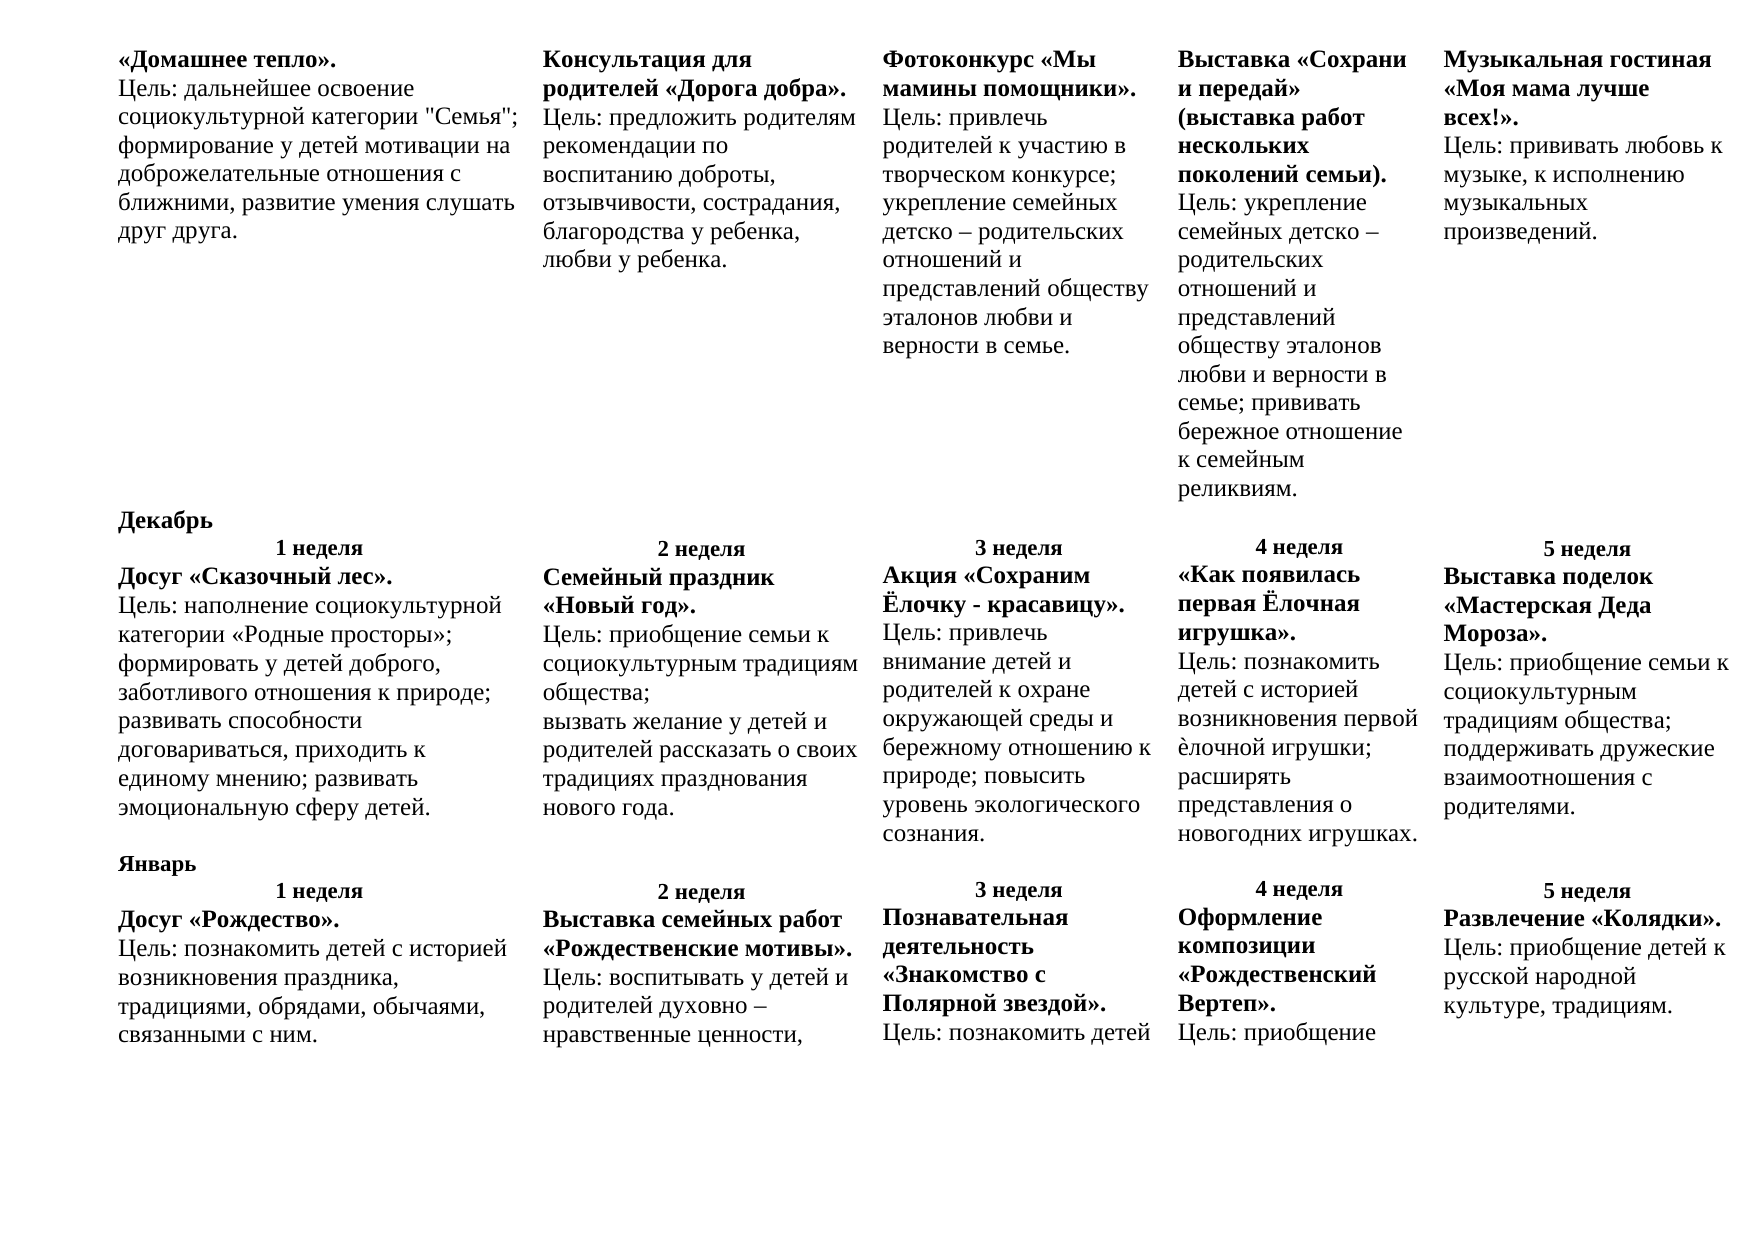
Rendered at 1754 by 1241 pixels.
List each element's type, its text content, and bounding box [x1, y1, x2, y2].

text 2 неделя Семейный праздник «Новый год». [543, 535, 782, 619]
text 2 неделя Выставка семейных работ «Рождественские мотивы». Цель: воспитывать у детей и родителей духовно – нравственные ценности, [543, 878, 858, 1048]
text Консультация для родителей «Дорога добра». Цель: предложить родителям рекомендации по воспитанию доброты, отзывчивости, сострадания, благородства у ребенка, любви у ребенка. [543, 45, 862, 273]
text «Домашнее тепло». [118, 45, 520, 73]
text Декабрь [118, 505, 520, 533]
text вызвать желание у детей и родителей рассказать о своих традициях празднования нового года. [543, 706, 864, 821]
text 1 неделя Досуг «Рождество». [118, 877, 369, 933]
text Цель: дальнейшее освоение социокультурной категории "Семья"; формирование у детей мотивации на доброжелательные отношения с ближними, развитие умения слушать друг друга. [118, 73, 524, 244]
text 5 неделя Выставка поделок «Мастерская Деда Мороза». [1443, 535, 1660, 647]
text Цель: познакомить детей с историей возникновения праздника, традициями, обрядами, обычаями, связанными с ним. [118, 934, 514, 1048]
text Цель: познакомить детей с историей возникновения первой ѐлочной игрушки; расширять представления о новогодних игрушках. [1178, 646, 1425, 847]
text 4 неделя Оформление композиции «Рождественский Вертеп». [1178, 876, 1383, 1017]
text 1 неделя Досуг «Сказочный лес». [118, 534, 399, 590]
text Январь [118, 850, 520, 876]
text Выставка «Сохрани и передай» (выставка работ нескольких поколений семьи). Цель: укрепление семейных детско – родительских отношений и представлений обществу эталонов любви и верности в семье; прививать бережное отношение к семейным реликвиям. [1178, 45, 1413, 502]
text Цель: наполнение социокультурной категории «Родные просторы»; формировать у детей доброго, заботливого отношения к природе; развивать способности договариваться, приходить к единому мнению; развивать эмоциональную сферу детей. [118, 591, 508, 821]
text 4 неделя «Как появилась первая Ёлочная игрушка». [1178, 533, 1367, 646]
text Цель: приобщение семьи к социокультурным традициям общества; [543, 619, 863, 706]
text Цель: приобщение [1178, 1017, 1421, 1046]
text 5 неделя Развлечение «Колядки». Цель: приобщение детей к русской народной культуре, традициям. [1443, 877, 1733, 1018]
text Цель: прививать любовь к музыке, к исполнению музыкальных произведений. [1443, 131, 1730, 245]
text Музыкальная гостиная «Моя мама лучше всех!». [1443, 45, 1718, 131]
text Цель: приобщение семьи к социокультурным традициям общества; поддерживать дружеские взаимоотношения с родителями. [1443, 647, 1736, 820]
text Фотоконкурс «Мы мамины помощники». Цель: привлечь родителей к участию в творческом конкурсе; укрепление семейных детско – родительских отношений и представлений обществу эталонов любви и верности в семье. [882, 45, 1155, 359]
text 3 неделя Познавательная деятельность «Знакомство с Полярной звездой». Цель: познакомить детей [882, 876, 1156, 1046]
text 3 неделя Акция «Сохраним Ёлочку - красавицу». Цель: привлечь внимание детей и родителей к охране окружающей среды и [882, 534, 1132, 732]
text бережному отношению к природе; повысить уровень экологического сознания. [882, 732, 1157, 847]
